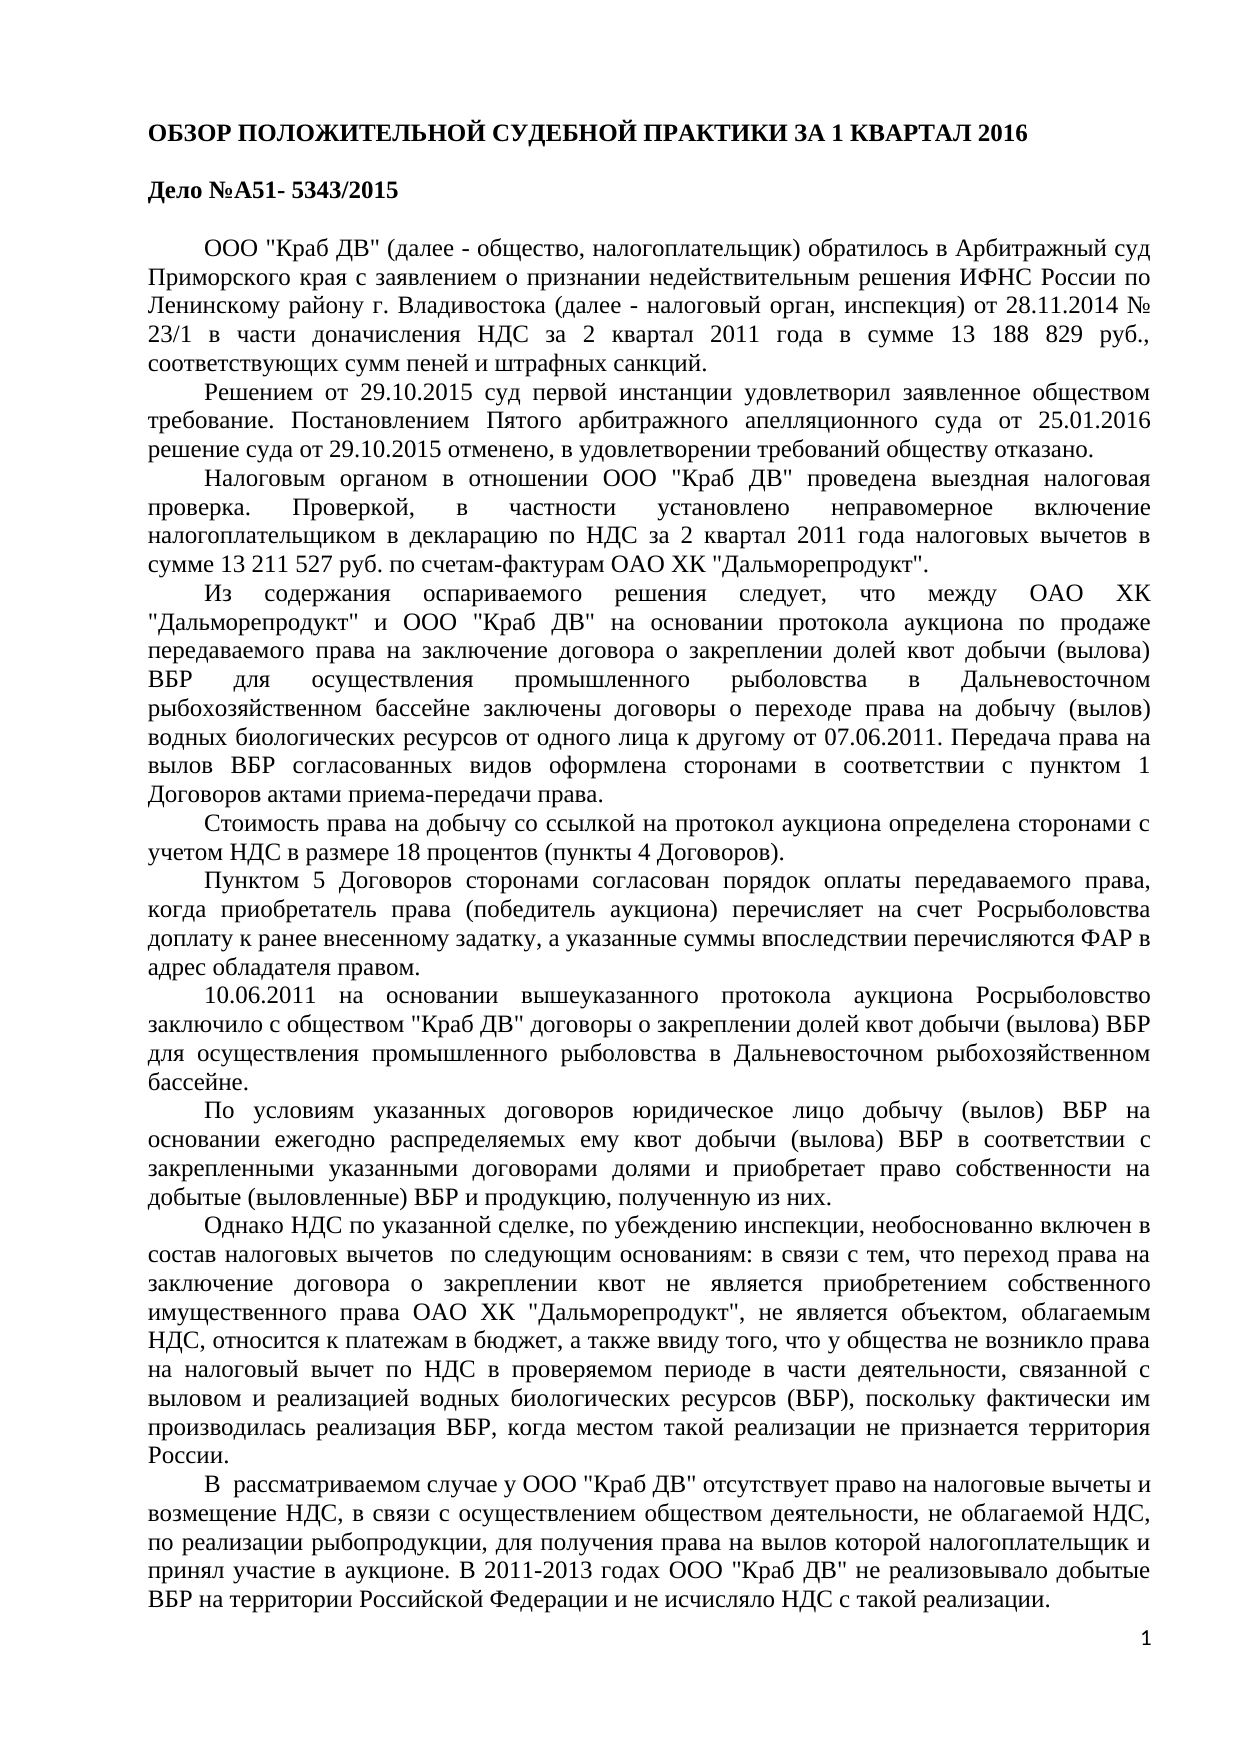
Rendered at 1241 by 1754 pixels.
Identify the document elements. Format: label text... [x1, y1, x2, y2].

text Решением от 29.10.2015 суд первой инстанции удовлетворил заявленное обществом требование. Постановлением Пятого арбитражного апелляционного суда от 25.01.2016 решение суда от 29.10.2015 отменено, в удовлетворении требований обществу отказано. [148, 377, 1152, 463]
text ОБЗОР ПОЛОЖИТЕЛЬНОЙ СУДЕБНОЙ ПРАКТИКИ ЗА 1 КВАРТАЛ 2016 [148, 118, 1152, 147]
text В рассматриваемом случае у ООО "Краб ДВ" отсутствует право на налоговые вычеты и возмещение НДС, в связи с осуществлением обществом деятельности, не облагаемой НДС, по реализации рыбопродукции, для получения права на вылов которой налогоплательщик и принял участие в аукционе. В 2011-2013 годах ООО "Краб ДВ" не реализовывало добытые ВБР на территории Российской Федерации и не исчисляло НДС с такой реализации. [148, 1469, 1152, 1613]
text По условиям указанных договоров юридическое лицо добычу (вылов) ВБР на основании ежегодно распределяемых ему квот добычи (вылова) ВБР в соответствии с закрепленными указанными договорами долями и приобретает право собственности на добытые (выловленные) ВБР и продукцию, полученную из них. [148, 1096, 1152, 1211]
text ООО "Краб ДВ" (далее - общество, налогоплательщик) обратилось в Арбитражный суд Приморского края с заявлением о признании недействительным решения ИФНС России по Ленинскому району г. Владивостока (далее - налоговый орган, инспекция) от 28.11.2014 № 23/1 в части доначисления НДС за 2 квартал 2011 года в сумме 13 188 829 руб., соответствующих сумм пеней и штрафных санкций. [148, 233, 1152, 377]
text 10.06.2011 на основании вышеуказанного протокола аукциона Росрыболовство заключило с обществом "Краб ДВ" договоры о закреплении долей квот добычи (вылова) ВБР для осуществления промышленного рыболовства в Дальневосточном рыбохозяйственном бассейне. [148, 981, 1152, 1096]
text Налоговым органом в отношении ООО "Краб ДВ" проведена выездная налоговая проверка. Проверкой, в частности установлено неправомерное включение налогоплательщиком в декларацию по НДС за 2 квартал 2011 года налоговых вычетов в сумме 13 211 527 руб. по счетам-фактурам ОАО ХК "Дальморепродукт". [148, 463, 1152, 578]
text Пунктом 5 Договоров сторонами согласован порядок оплаты передаваемого права, когда приобретатель права (победитель аукциона) перечисляет на счет Росрыболовства доплату к ранее внесенному задатку, а указанные суммы впоследствии перечисляются ФАР в адрес обладателя правом. [148, 866, 1152, 981]
text Однако НДС по указанной сделке, по убеждению инспекции, необоснованно включен в состав налоговых вычетов по следующим основаниям: в связи с тем, что переход права на заключение договора о закреплении квот не является приобретением собственного имущественного права ОАО ХК "Дальморепродукт", не является объектом, облагаемым НДС, относится к платежам в бюджет, а также ввиду того, что у общества не возникло права на налоговый вычет по НДС в проверяемом периоде в части деятельности, связанной с выловом и реализацией водных биологических ресурсов (ВБР), поскольку фактически им производилась реализация ВБР, когда местом такой реализации не признается территория России. [148, 1211, 1152, 1469]
text Стоимость права на добычу со ссылкой на протокол аукциона определена сторонами с учетом НДС в размере 18 процентов (пункты 4 Договоров). [148, 808, 1152, 866]
text Дело №А51- 5343/2015 [148, 176, 1152, 204]
text Из содержания оспариваемого решения следует, что между ОАО ХК "Дальморепродукт" и ООО "Краб ДВ" на основании протокола аукциона по продаже передаваемого права на заключение договора о закреплении долей квот добычи (вылова) ВБР для осуществления промышленного рыболовства в Дальневосточном рыбохозяйственном бассейне заключены договоры о переходе права на добычу (вылов) водных биологических ресурсов от одного лица к другому от 07.06.2011. Передача права на вылов ВБР согласованных видов оформлена сторонами в соответствии с пунктом 1 Договоров актами приема-передачи права. [148, 578, 1152, 808]
